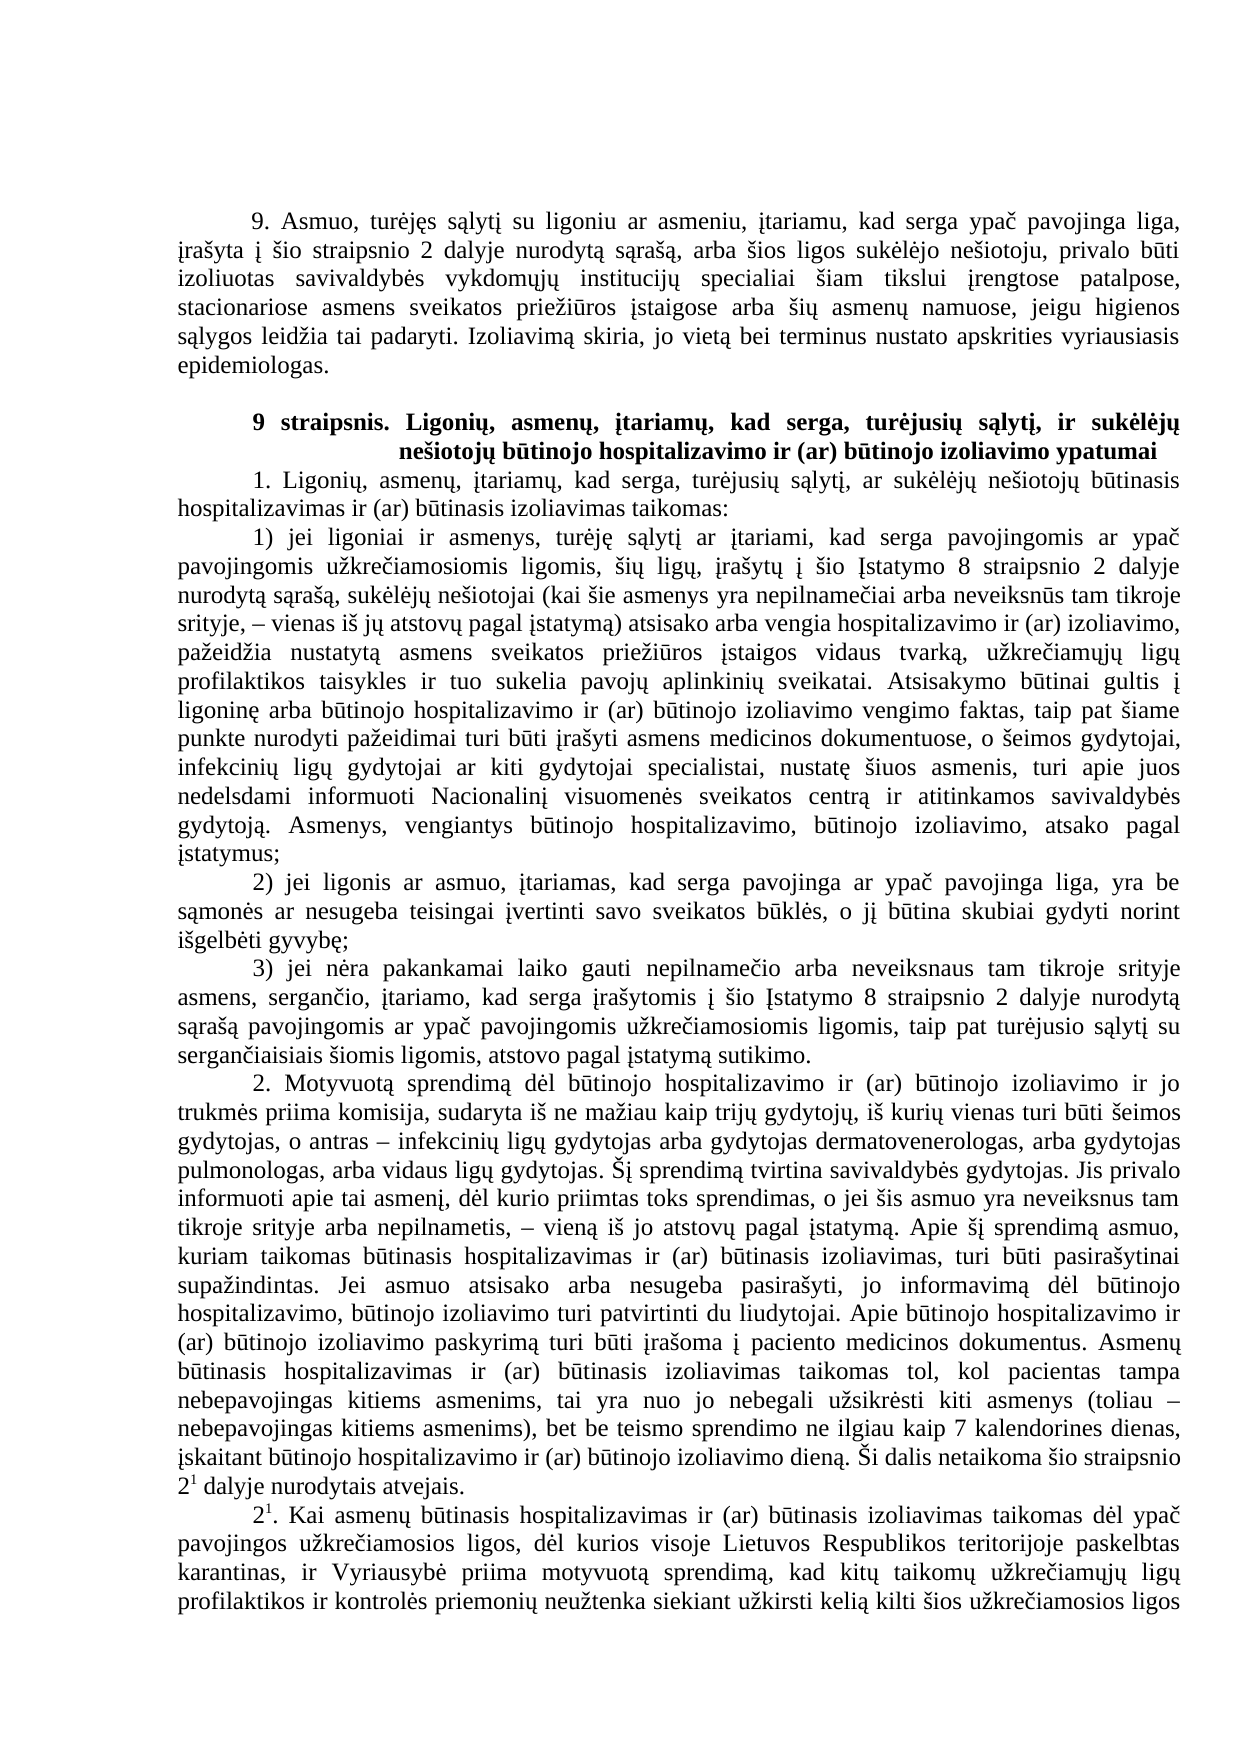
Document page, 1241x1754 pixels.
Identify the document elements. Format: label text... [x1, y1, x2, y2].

text 9. Asmuo, turėjęs sąlytį su ligoniu ar asmeniu, įtariamu, kad serga ypač pavojinga liga, įrašyta į šio straipsnio 2 dalyje nurodytą sąrašą, arba šios ligos sukėlėjo nešiotoju, privalo būti izoliuotas savivaldybės vykdomųjų institucijų specialiai šiam tikslui įrengtose patalpose, stacionariose asmens sveikatos priežiūros įstaigose arba šių asmenų namuose, jeigu higienos sąlygos leidžia tai padaryti. Izoliavimą skiria, jo vietą bei terminus nustato apskrities vyriausiasis epidemiologas. [177, 206, 1181, 378]
text 1) jei ligoniai ir asmenys, turėję sąlytį ar įtariami, kad serga pavojingomis ar ypač pavojingomis užkrečiamosiomis ligomis, šių ligų, įrašytų į šio Įstatymo 8 straipsnio 2 dalyje nurodytą sąrašą, sukėlėjų nešiotojai (kai šie asmenys yra nepilnamečiai arba neveiksnūs tam tikroje srityje, – vienas iš jų atstovų pagal įstatymą) atsisako arba vengia hospitalizavimo ir (ar) izoliavimo, pažeidžia nustatytą asmens sveikatos priežiūros įstaigos vidaus tvarką, užkrečiamųjų ligų profilaktikos taisykles ir tuo sukelia pavojų aplinkinių sveikatai. Atsisakymo būtinai gultis į ligoninę arba būtinojo hospitalizavimo ir (ar) būtinojo izoliavimo vengimo faktas, taip pat šiame punkte nurodyti pažeidimai turi būti įrašyti asmens medicinos dokumentuose, o šeimos gydytojai, infekcinių ligų gydytojai ar kiti gydytojai specialistai, nustatę šiuos asmenis, turi apie juos nedelsdami informuoti Nacionalinį visuomenės sveikatos centrą ir atitinkamos savivaldybės gydytoją. Asmenys, vengiantys būtinojo hospitalizavimo, būtinojo izoliavimo, atsako pagal įstatymus; [177, 522, 1181, 867]
text 2) jei ligonis ar asmuo, įtariamas, kad serga pavojinga ar ypač pavojinga liga, yra be sąmonės ar nesugeba teisingai įvertinti savo sveikatos būklės, o jį būtina skubiai gydyti norint išgelbėti gyvybę; [177, 867, 1181, 953]
text 9 straipsnis. Ligonių, asmenų, įtariamų, kad serga, turėjusių sąlytį, ir sukėlėjų nešiotojų būtinojo hospitalizavimo ir (ar) būtinojo izoliavimo ypatumai [252, 407, 1181, 465]
text 1. Ligonių, asmenų, įtariamų, kad serga, turėjusių sąlytį, ar sukėlėjų nešiotojų būtinasis hospitalizavimas ir (ar) būtinasis izoliavimas taikomas: [177, 465, 1181, 522]
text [177, 1500, 1181, 1615]
text 3) jei nėra pakankamai laiko gauti nepilnamečio arba neveiksnaus tam tikroje srityje asmens, sergančio, įtariamo, kad serga įrašytomis į šio Įstatymo 8 straipsnio 2 dalyje nurodytą sąrašą pavojingomis ar ypač pavojingomis užkrečiamosiomis ligomis, taip pat turėjusio sąlytį su sergančiaisiais šiomis ligomis, atstovo pagal įstatymą sutikimo. [177, 953, 1181, 1068]
text 2. Motyvuotą sprendimą dėl būtinojo hospitalizavimo ir (ar) būtinojo izoliavimo ir jo trukmės priima komisija, sudaryta iš ne mažiau kaip trijų gydytojų, iš kurių vienas turi būti šeimos gydytojas, o antras – infekcinių ligų gydytojas arba gydytojas dermatovenerologas, arba gydytojas pulmonologas, arba vidaus ligų gydytojas. Šį sprendimą tvirtina savivaldybės gydytojas. Jis privalo informuoti apie tai asmenį, dėl kurio priimtas toks sprendimas, o jei šis asmuo yra neveiksnus tam tikroje srityje arba nepilnametis, – vieną iš jo atstovų pagal įstatymą. Apie šį sprendimą asmuo, kuriam taikomas būtinasis hospitalizavimas ir (ar) būtinasis izoliavimas, turi būti pasirašytinai supažindintas. Jei asmuo atsisako arba nesugeba pasirašyti, jo informavimą dėl būtinojo hospitalizavimo, būtinojo izoliavimo turi patvirtinti du liudytojai. Apie būtinojo hospitalizavimo ir (ar) būtinojo izoliavimo paskyrimą turi būti įrašoma į paciento medicinos dokumentus. Asmenų būtinasis hospitalizavimas ir (ar) būtinasis izoliavimas taikomas tol, kol pacientas tampa nebepavojingas kitiems asmenims, tai yra nuo jo nebegali užsikrėsti kiti asmenys (toliau – nebepavojingas kitiems asmenims), bet be teismo sprendimo ne ilgiau kaip 7 kalendorines dienas, įskaitant būtinojo hospitalizavimo ir (ar) būtinojo izoliavimo dieną. Ši dalis netaikoma šio straipsnio 21 dalyje nurodytais atvejais. [177, 1068, 1181, 1500]
